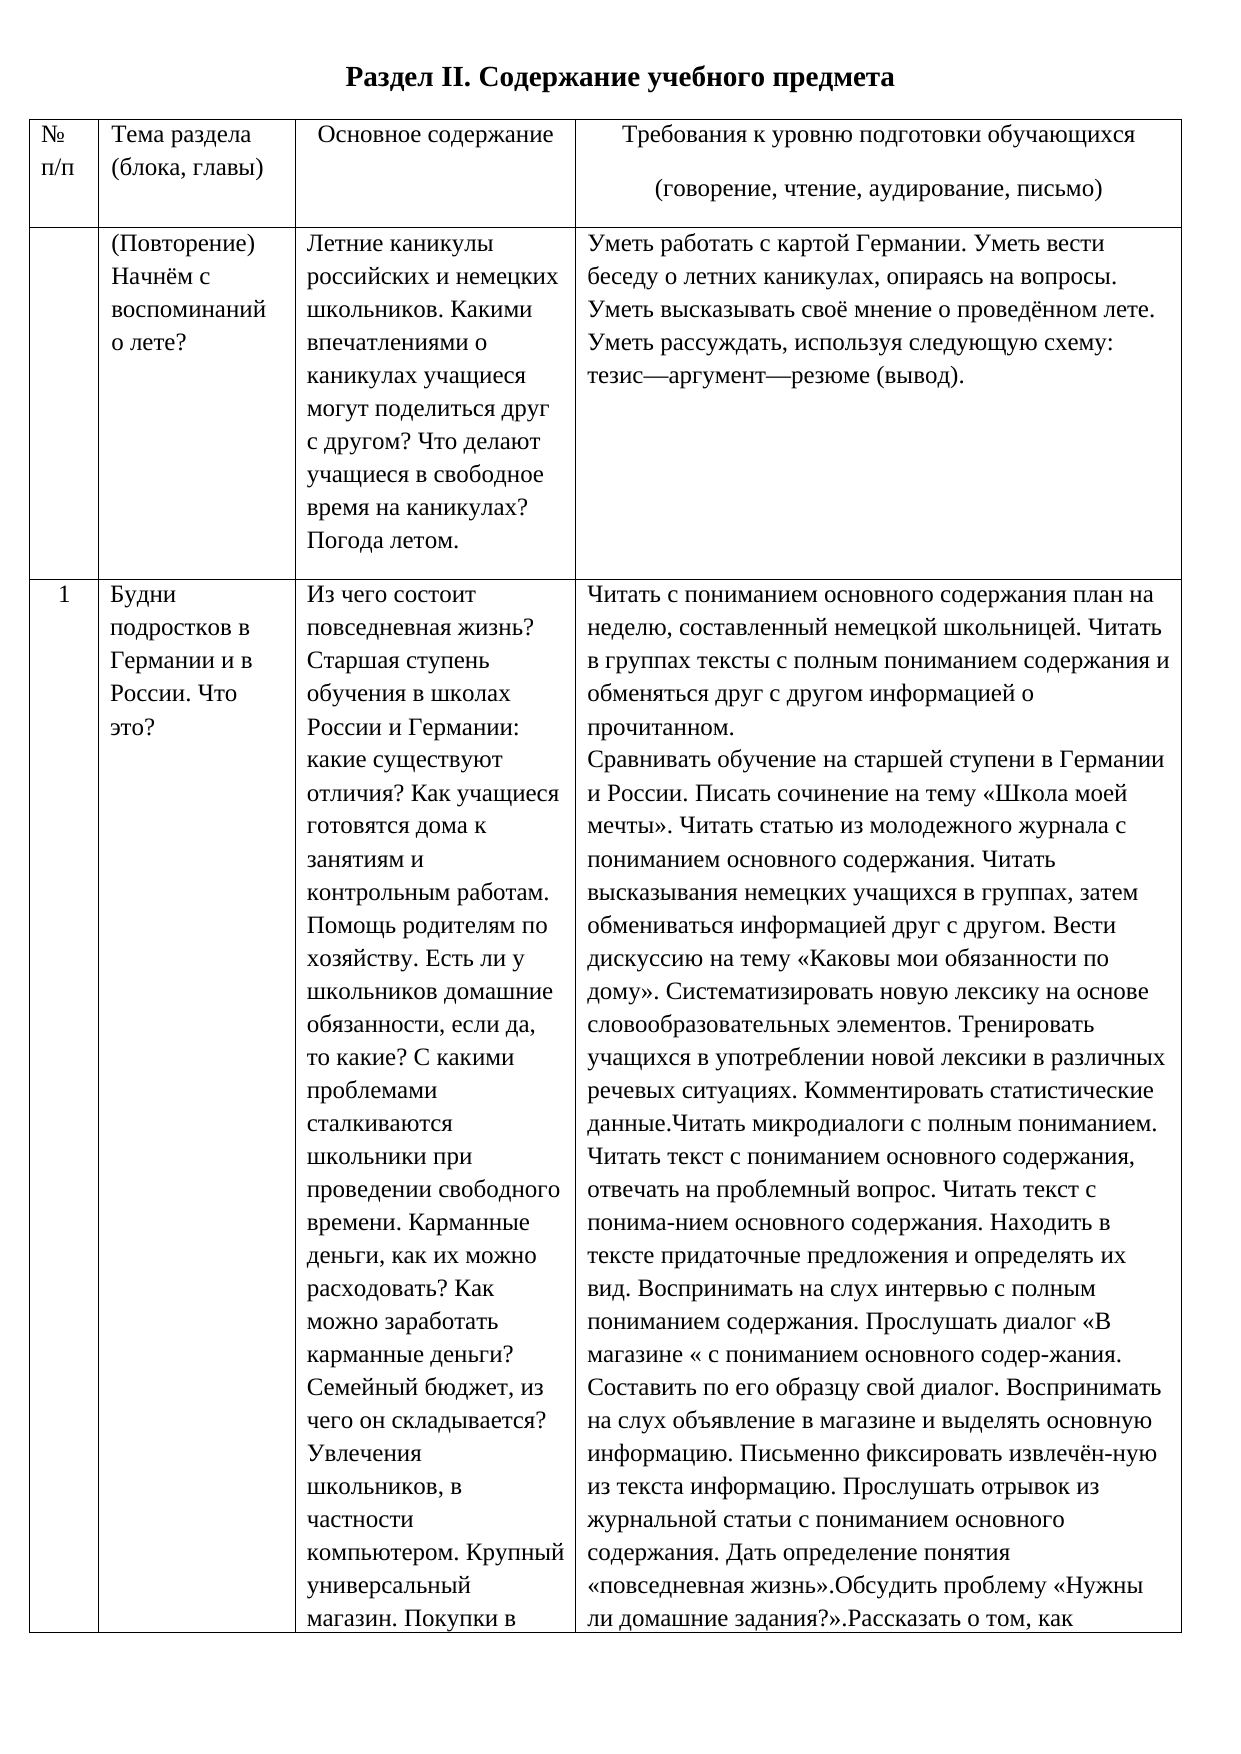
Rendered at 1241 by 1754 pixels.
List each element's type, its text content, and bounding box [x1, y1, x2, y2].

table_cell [576, 580, 1181, 1632]
text Раздел II. Содержание учебного предмета [89, 59, 1152, 93]
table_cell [296, 580, 575, 1632]
table_cell Летние каникулы российских и немецких школьников. Какими впечатлениями о каникулах учащиеся могут поделиться друг с другом? Что делают учащиеся в свободное время на каникулах? Погода летом. [296, 228, 575, 578]
table_header Тема раздела (блока, главы) [99, 120, 295, 227]
table_header Основное содержание [296, 120, 575, 227]
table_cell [99, 580, 295, 1632]
table_cell (Повторение) Начнём с воспоминаний о лете? [99, 228, 295, 578]
table_header № п/п [30, 120, 98, 227]
table_cell Уметь работать с картой Германии. Уметь вести беседу о летних каникулах, опираясь на вопросы. Уметь высказывать своё мнение о проведённом лете. Уметь рассуждать, используя следующую схему: тезис—аргумент—резюме (вывод). [576, 228, 1181, 578]
table_cell 1 [30, 580, 98, 1632]
table_cell [30, 228, 98, 578]
table_header Требования к уровню подготовки обучающихся (говорение, чтение, аудирование, письмо) [576, 120, 1181, 227]
